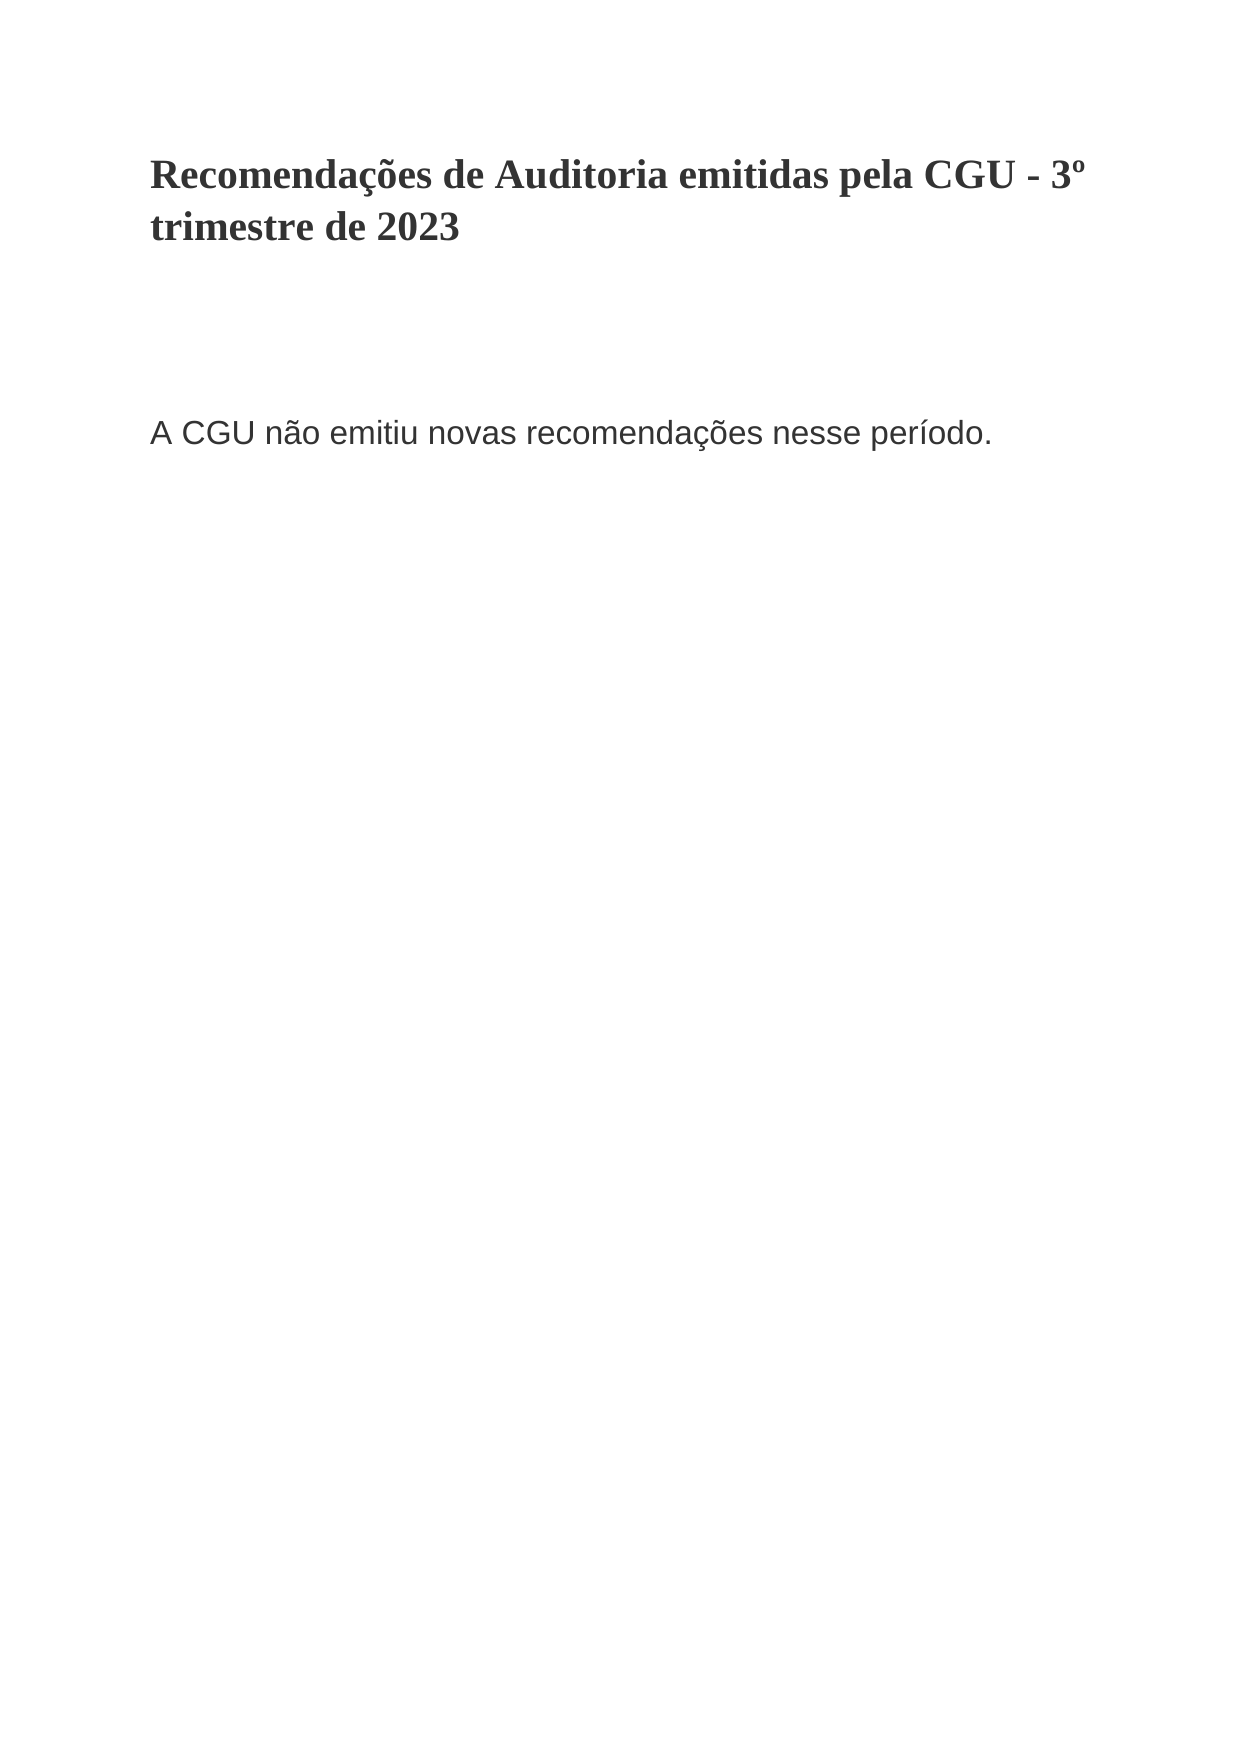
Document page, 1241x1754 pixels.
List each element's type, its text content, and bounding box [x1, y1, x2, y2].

text Recomendações de Auditoria emitidas pela CGU - 3º trimestre de 2023 [150, 150, 1090, 249]
text A CGU não emitiu novas recomendações nesse período. [150, 413, 1090, 452]
